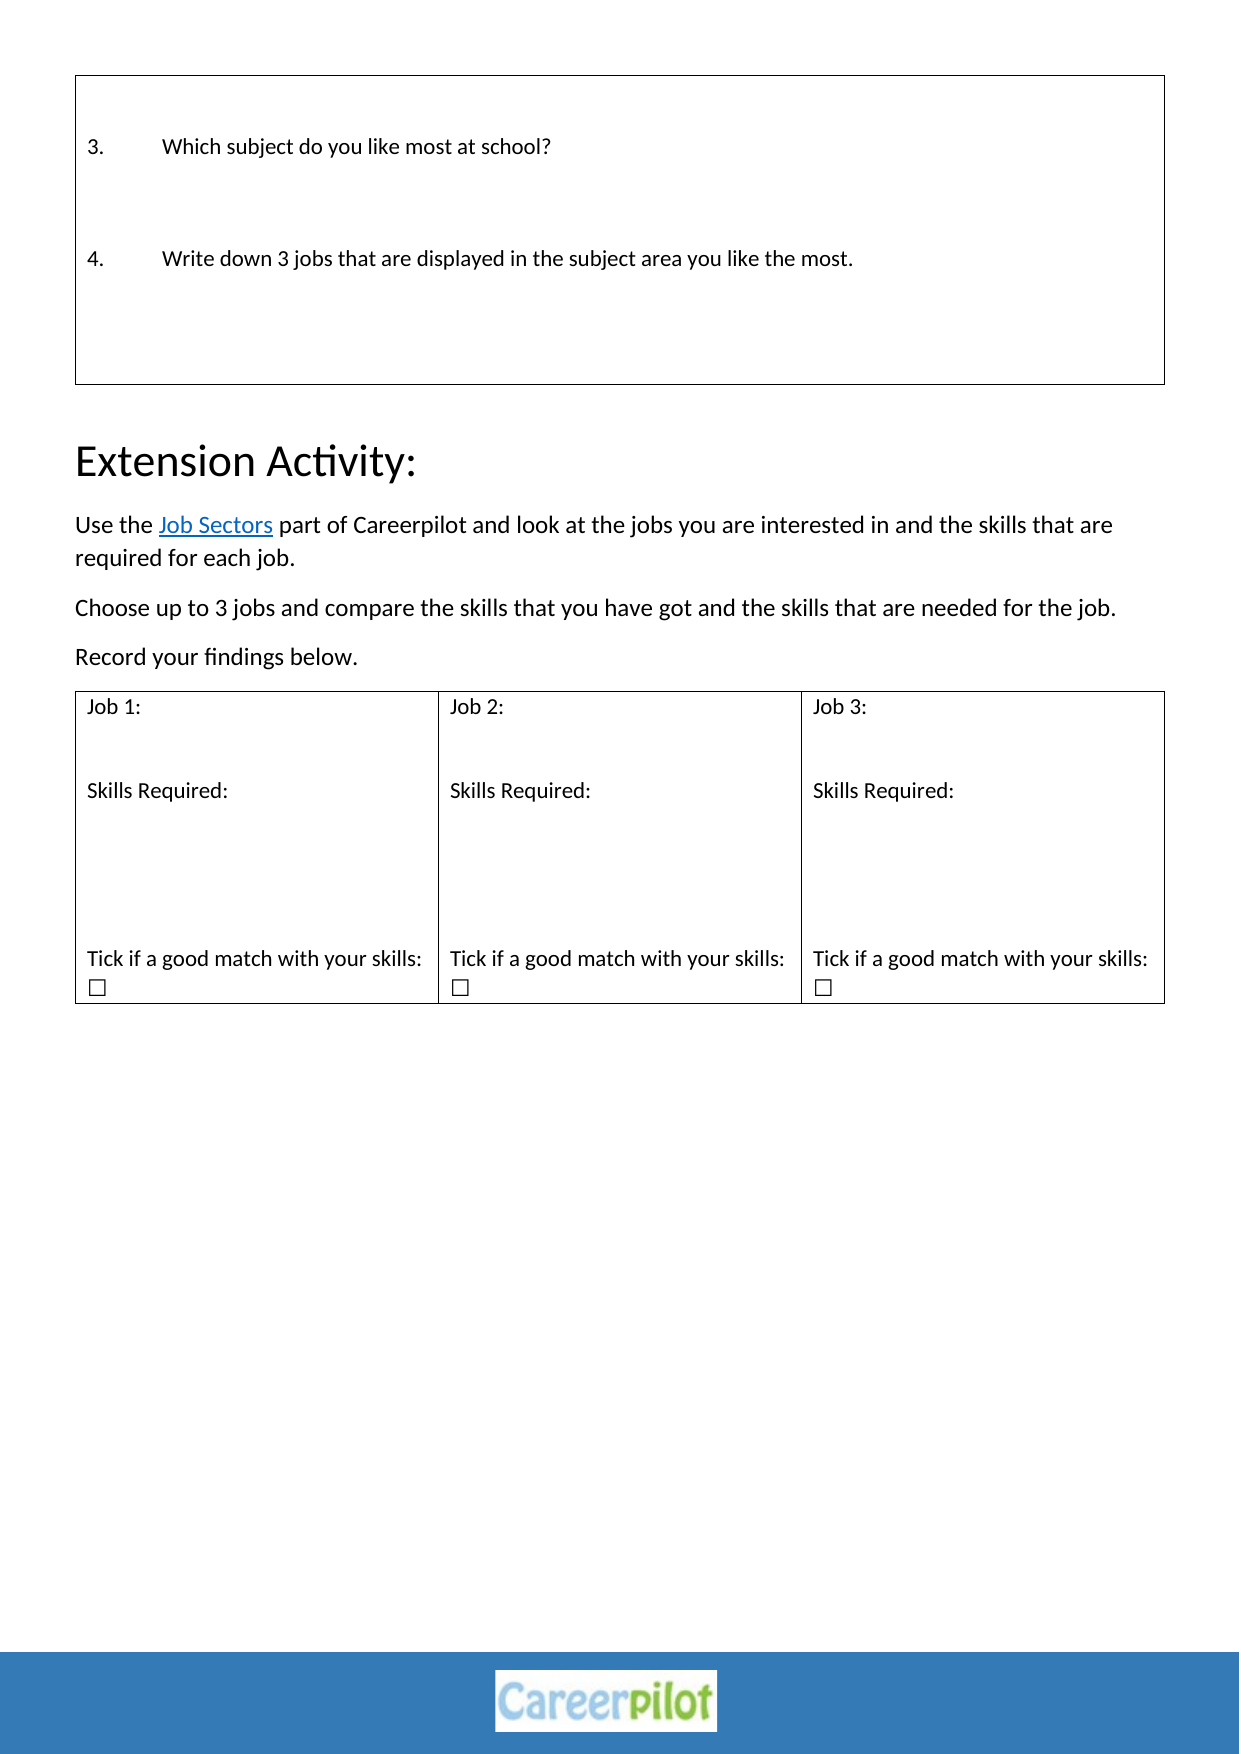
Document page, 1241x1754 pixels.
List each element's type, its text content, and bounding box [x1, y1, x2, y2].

table_header Job 2: Skills Required: Tick if a good match with your skills: [439, 692, 801, 1003]
text Record your findings below. [75, 641, 1165, 672]
text Use the Job Sectors part of Careerpilot and look at the jobs you are interested in and the skills that are required for each job. [75, 509, 1165, 573]
text Extension Activity: [75, 432, 1165, 488]
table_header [76, 76, 1164, 384]
table_header Job 3: Skills Required: Tick if a good match with your skills: [802, 692, 1164, 1003]
table_header Job 1: Skills Required: Tick if a good match with your skills: [76, 692, 438, 1003]
picture [495, 1670, 718, 1732]
text Choose up to 3 jobs and compare the skills that you have got and the skills that are needed for the job. [75, 592, 1165, 622]
